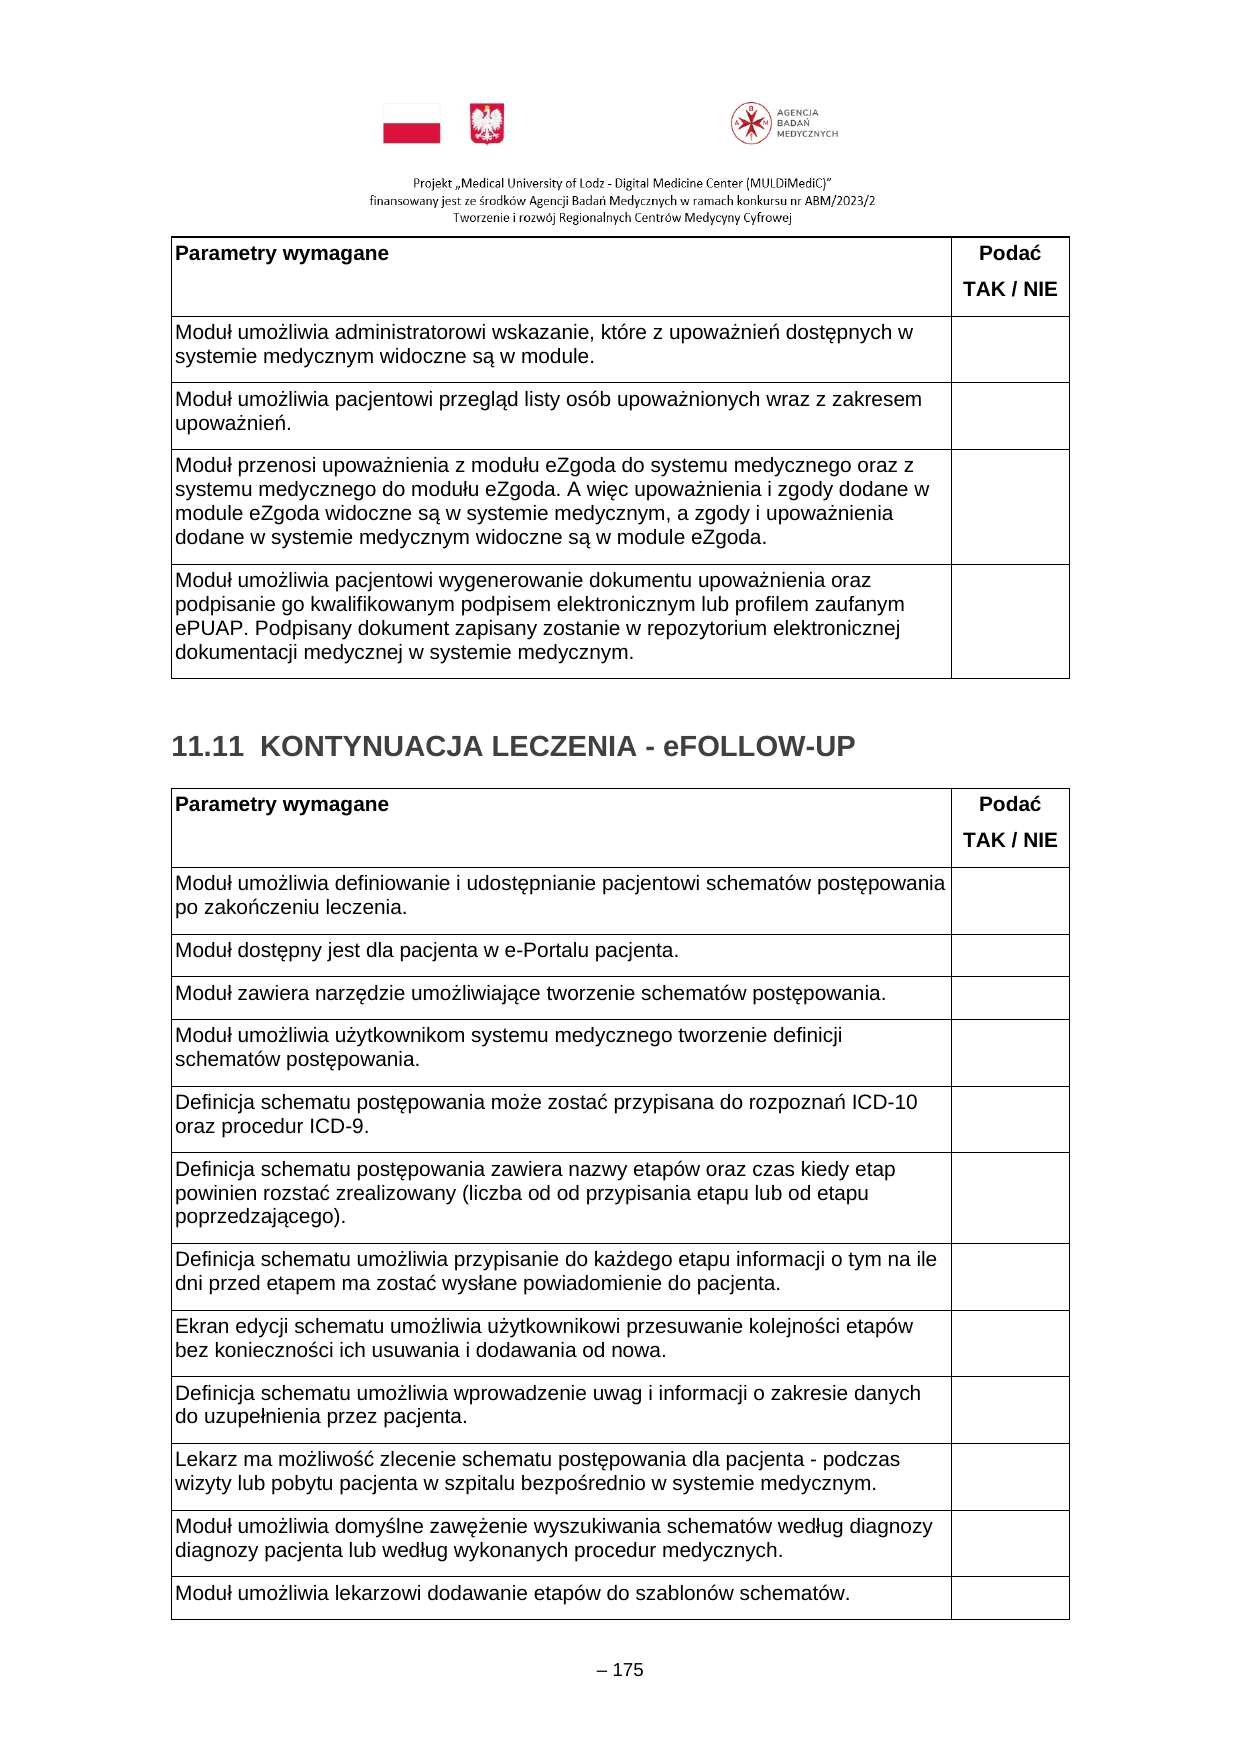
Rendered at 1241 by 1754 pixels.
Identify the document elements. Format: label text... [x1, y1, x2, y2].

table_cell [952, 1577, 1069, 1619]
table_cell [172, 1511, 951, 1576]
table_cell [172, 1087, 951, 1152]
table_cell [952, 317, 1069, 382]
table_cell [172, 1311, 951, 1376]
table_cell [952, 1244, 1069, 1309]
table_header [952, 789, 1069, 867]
subtitle KONTYNUACJA LECZENIA - eFOLLOW-UP [171, 729, 1069, 763]
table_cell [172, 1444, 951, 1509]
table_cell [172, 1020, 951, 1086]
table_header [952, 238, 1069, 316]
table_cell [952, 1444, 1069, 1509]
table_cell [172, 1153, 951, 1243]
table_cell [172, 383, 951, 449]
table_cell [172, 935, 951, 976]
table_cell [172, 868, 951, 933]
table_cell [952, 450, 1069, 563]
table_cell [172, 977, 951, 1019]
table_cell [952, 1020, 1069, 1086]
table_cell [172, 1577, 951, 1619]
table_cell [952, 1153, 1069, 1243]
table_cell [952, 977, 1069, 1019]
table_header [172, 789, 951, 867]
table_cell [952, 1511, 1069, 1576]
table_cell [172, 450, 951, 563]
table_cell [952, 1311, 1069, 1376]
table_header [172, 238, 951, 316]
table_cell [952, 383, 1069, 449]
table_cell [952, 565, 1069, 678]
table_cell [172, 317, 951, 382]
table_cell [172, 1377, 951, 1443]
picture [331, 73, 910, 236]
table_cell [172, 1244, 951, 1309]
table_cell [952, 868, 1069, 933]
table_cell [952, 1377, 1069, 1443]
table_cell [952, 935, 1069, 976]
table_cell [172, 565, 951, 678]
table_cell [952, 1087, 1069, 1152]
